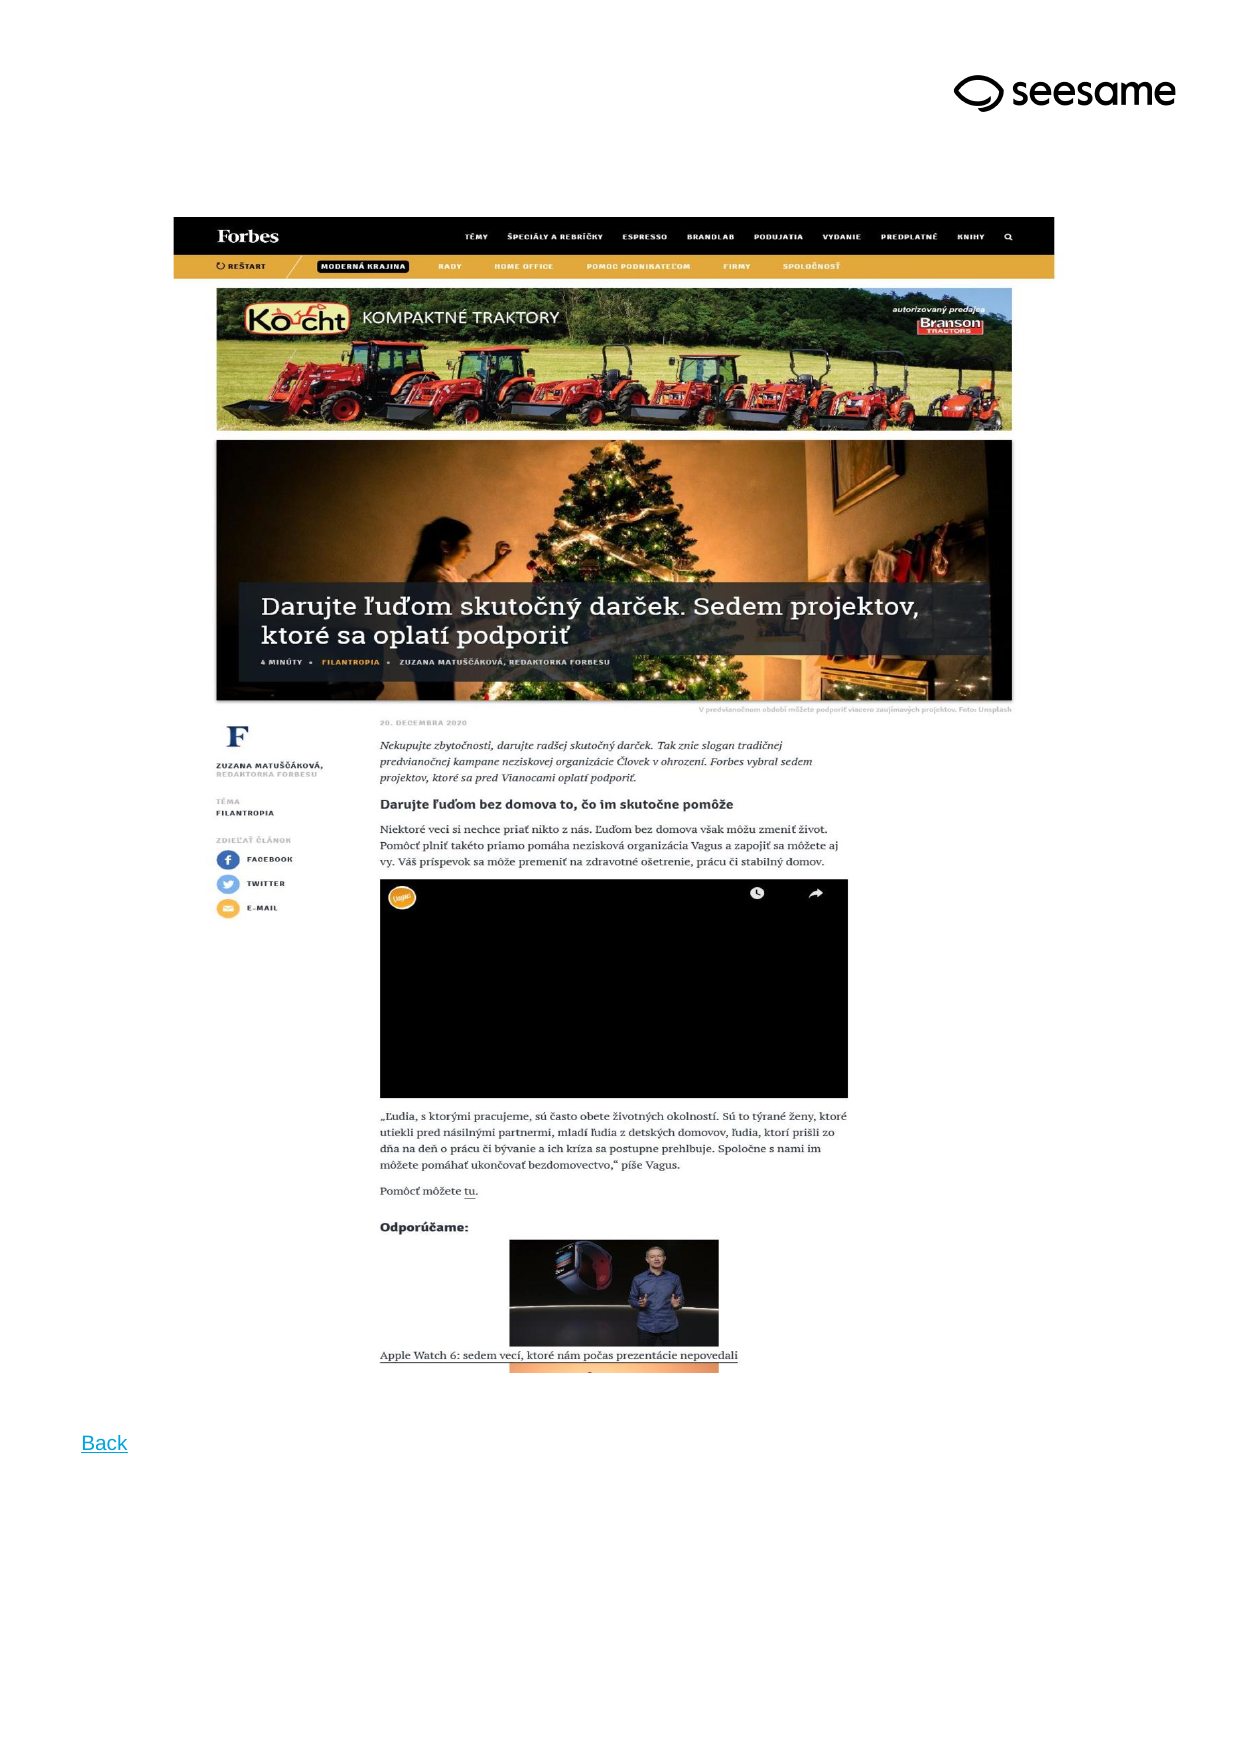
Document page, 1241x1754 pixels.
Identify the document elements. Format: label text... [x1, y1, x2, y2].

picture [173, 217, 1066, 1373]
table_header [81, 148, 1158, 1431]
table_cell Back [81, 1431, 1159, 1474]
picture [953, 75, 1176, 112]
